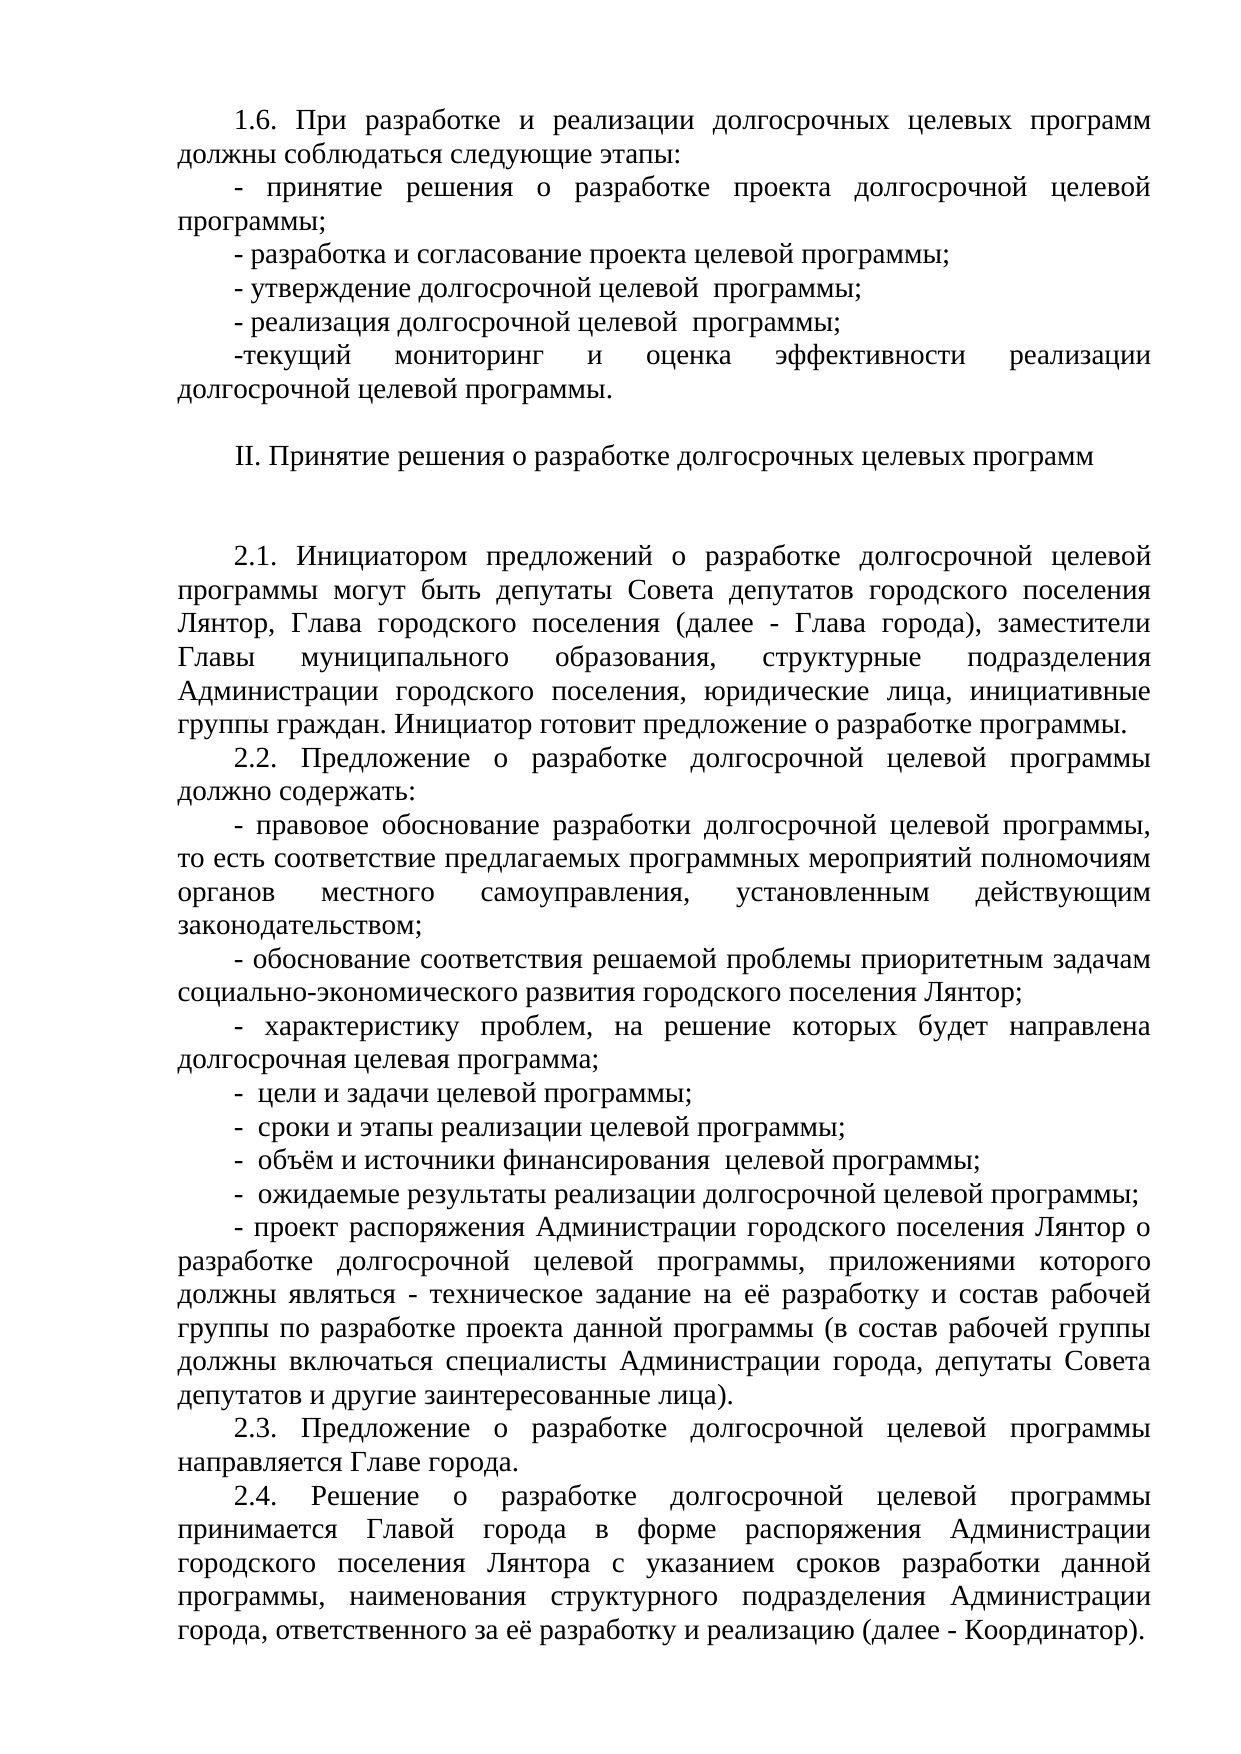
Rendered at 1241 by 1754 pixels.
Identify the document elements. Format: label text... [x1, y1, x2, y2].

text - ожидаемые результаты реализации долгосрочной целевой программы; [177, 1176, 1152, 1209]
text - правовое обоснование разработки долгосрочной целевой программы, то есть соответствие предлагаемых программных мероприятий полномочиям органов местного самоуправления, установленным действующим законодательством; [177, 807, 1152, 941]
text - сроки и этапы реализации целевой программы; [177, 1109, 1152, 1142]
text - принятие решения о разработке проекта долгосрочной целевой программы; [177, 169, 1152, 237]
text - объём и источники финансирования целевой программы; [177, 1142, 1152, 1176]
text - цели и задачи целевой программы; [177, 1075, 1152, 1109]
text 2.2. Предложение о разработке долгосрочной целевой программы должно содержать: [177, 740, 1152, 807]
text 2.4. Решение о разработке долгосрочной целевой программы принимается Главой города в форме распоряжения Администрации городского поселения Лянтора с указанием сроков разработки данной программы, наименования структурного подразделения Администрации города, ответственного за её разработку и реализацию (далее - Координатор). [177, 1478, 1152, 1645]
text 1.6. При разработке и реализации долгосрочных целевых программ должны соблюдаться следующие этапы: [177, 102, 1152, 169]
text 2.1. Инициатором предложений о разработке долгосрочной целевой программы могут быть депутаты Совета депутатов городского поселения Лянтор, Глава городского поселения (далее - Глава города), заместители Главы муниципального образования, структурные подразделения Администрации городского поселения, юридические лица, инициативные группы граждан. Инициатор готовит предложение о разработке программы. [177, 538, 1152, 740]
text - утверждение долгосрочной целевой программы; [177, 270, 1152, 304]
text - проект распоряжения Администрации городского поселения Лянтор о разработке долгосрочной целевой программы, приложениями которого должны являться - техническое задание на её разработку и состав рабочей группы по разработке проекта данной программы (в состав рабочей группы должны включаться специалисты Администрации города, депутаты Совета депутатов и другие заинтересованные лица). [177, 1209, 1152, 1411]
text - обоснование соответствия решаемой проблемы приоритетным задачам социально-экономического развития городского поселения Лянтор; [177, 941, 1152, 1008]
text 2.3. Предложение о разработке долгосрочной целевой программы направляется Главе города. [177, 1411, 1152, 1478]
text -текущий мониторинг и оценка эффективности реализации долгосрочной целевой программы. [177, 337, 1152, 404]
text - характеристику проблем, на решение которых будет направлена долгосрочная целевая программа; [177, 1008, 1152, 1075]
text - разработка и согласование проекта целевой программы; [177, 237, 1152, 270]
text - реализация долгосрочной целевой программы; [177, 304, 1152, 337]
text II. Принятие решения о разработке долгосрочных целевых программ [177, 438, 1152, 471]
